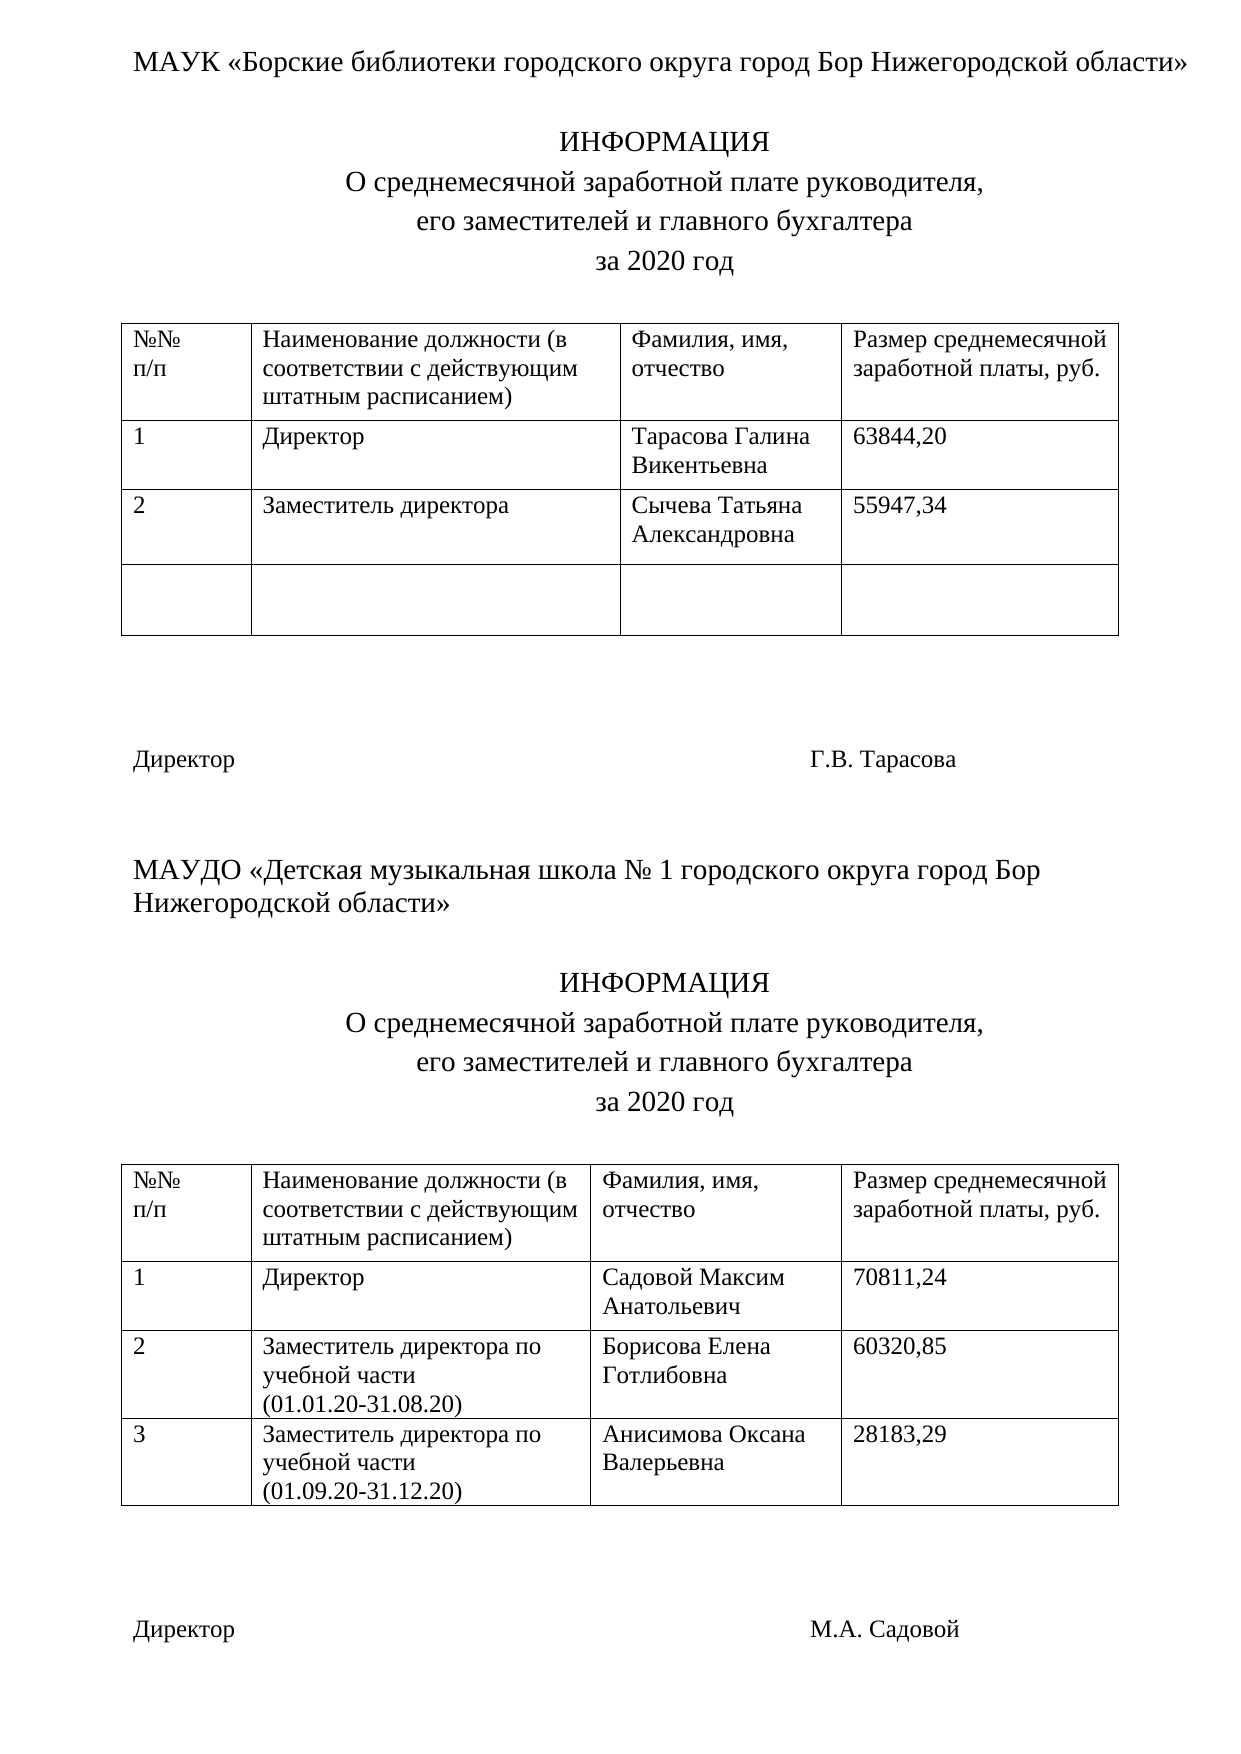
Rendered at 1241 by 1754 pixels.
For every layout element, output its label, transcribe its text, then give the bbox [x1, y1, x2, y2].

text за 2020 год [133, 1084, 1196, 1118]
table_cell Директор [252, 1262, 590, 1330]
table_cell Анисимова Оксана Валерьевна [591, 1419, 841, 1505]
table_header Наименование должности (в соответствии с действующим штатным расписанием) [252, 1165, 590, 1261]
table_header №№ п/п [122, 1165, 251, 1261]
table_cell [252, 565, 620, 635]
table_header Фамилия, имя, отчество [591, 1165, 841, 1261]
table_cell 28183,29 [842, 1419, 1118, 1505]
table_cell Заместитель директора [252, 490, 620, 564]
text ИНФОРМАЦИЯ [133, 124, 1196, 157]
text его заместителей и главного бухгалтера [133, 203, 1196, 237]
table_header №№ п/п [122, 324, 251, 420]
text МАУК «Борские библиотеки городского округа город Бор Нижегородской области» [133, 44, 1196, 78]
table_cell Заместитель директора по учебной части (01.01.20-31.08.20) [252, 1331, 590, 1418]
table_cell [621, 565, 841, 635]
table_cell 1 [122, 1262, 251, 1330]
text О среднемесячной заработной плате руководителя, [133, 1005, 1196, 1038]
table_header Размер среднемесячной заработной платы, руб. [842, 1165, 1118, 1261]
table_cell 63844,20 [842, 421, 1118, 489]
table_cell Садовой Максим Анатольевич [591, 1262, 841, 1330]
text его заместителей и главного бухгалтера [133, 1044, 1196, 1078]
text Директор М.А. Садовой [133, 1614, 1196, 1642]
text Директор Г.В. Тарасова [133, 744, 1196, 773]
table_cell 70811,24 [842, 1262, 1118, 1330]
table_cell [122, 565, 251, 635]
table_cell 2 [122, 1331, 251, 1418]
text ИНФОРМАЦИЯ [133, 965, 1196, 998]
table_header Фамилия, имя, отчество [621, 324, 841, 420]
text за 2020 год [133, 243, 1196, 277]
table_cell Директор [252, 421, 620, 489]
table_cell 55947,34 [842, 490, 1118, 564]
table_cell Борисова Елена Готлибовна [591, 1331, 841, 1418]
table_cell Тарасова Галина Викентьевна [621, 421, 841, 489]
table_cell [842, 565, 1118, 635]
text МАУДО «Детская музыкальная школа № 1 городского округа город Бор Нижегородской области» [133, 852, 1196, 919]
text О среднемесячной заработной плате руководителя, [133, 164, 1196, 197]
table_cell 60320,85 [842, 1331, 1118, 1418]
table_cell 1 [122, 421, 251, 489]
table_cell Сычева Татьяна Александровна [621, 490, 841, 564]
table_cell Заместитель директора по учебной части (01.09.20-31.12.20) [252, 1419, 590, 1505]
table_header Размер среднемесячной заработной платы, руб. [842, 324, 1118, 420]
table_cell 3 [122, 1419, 251, 1505]
table_header Наименование должности (в соответствии с действующим штатным расписанием) [252, 324, 620, 420]
table_cell 2 [122, 490, 251, 564]
